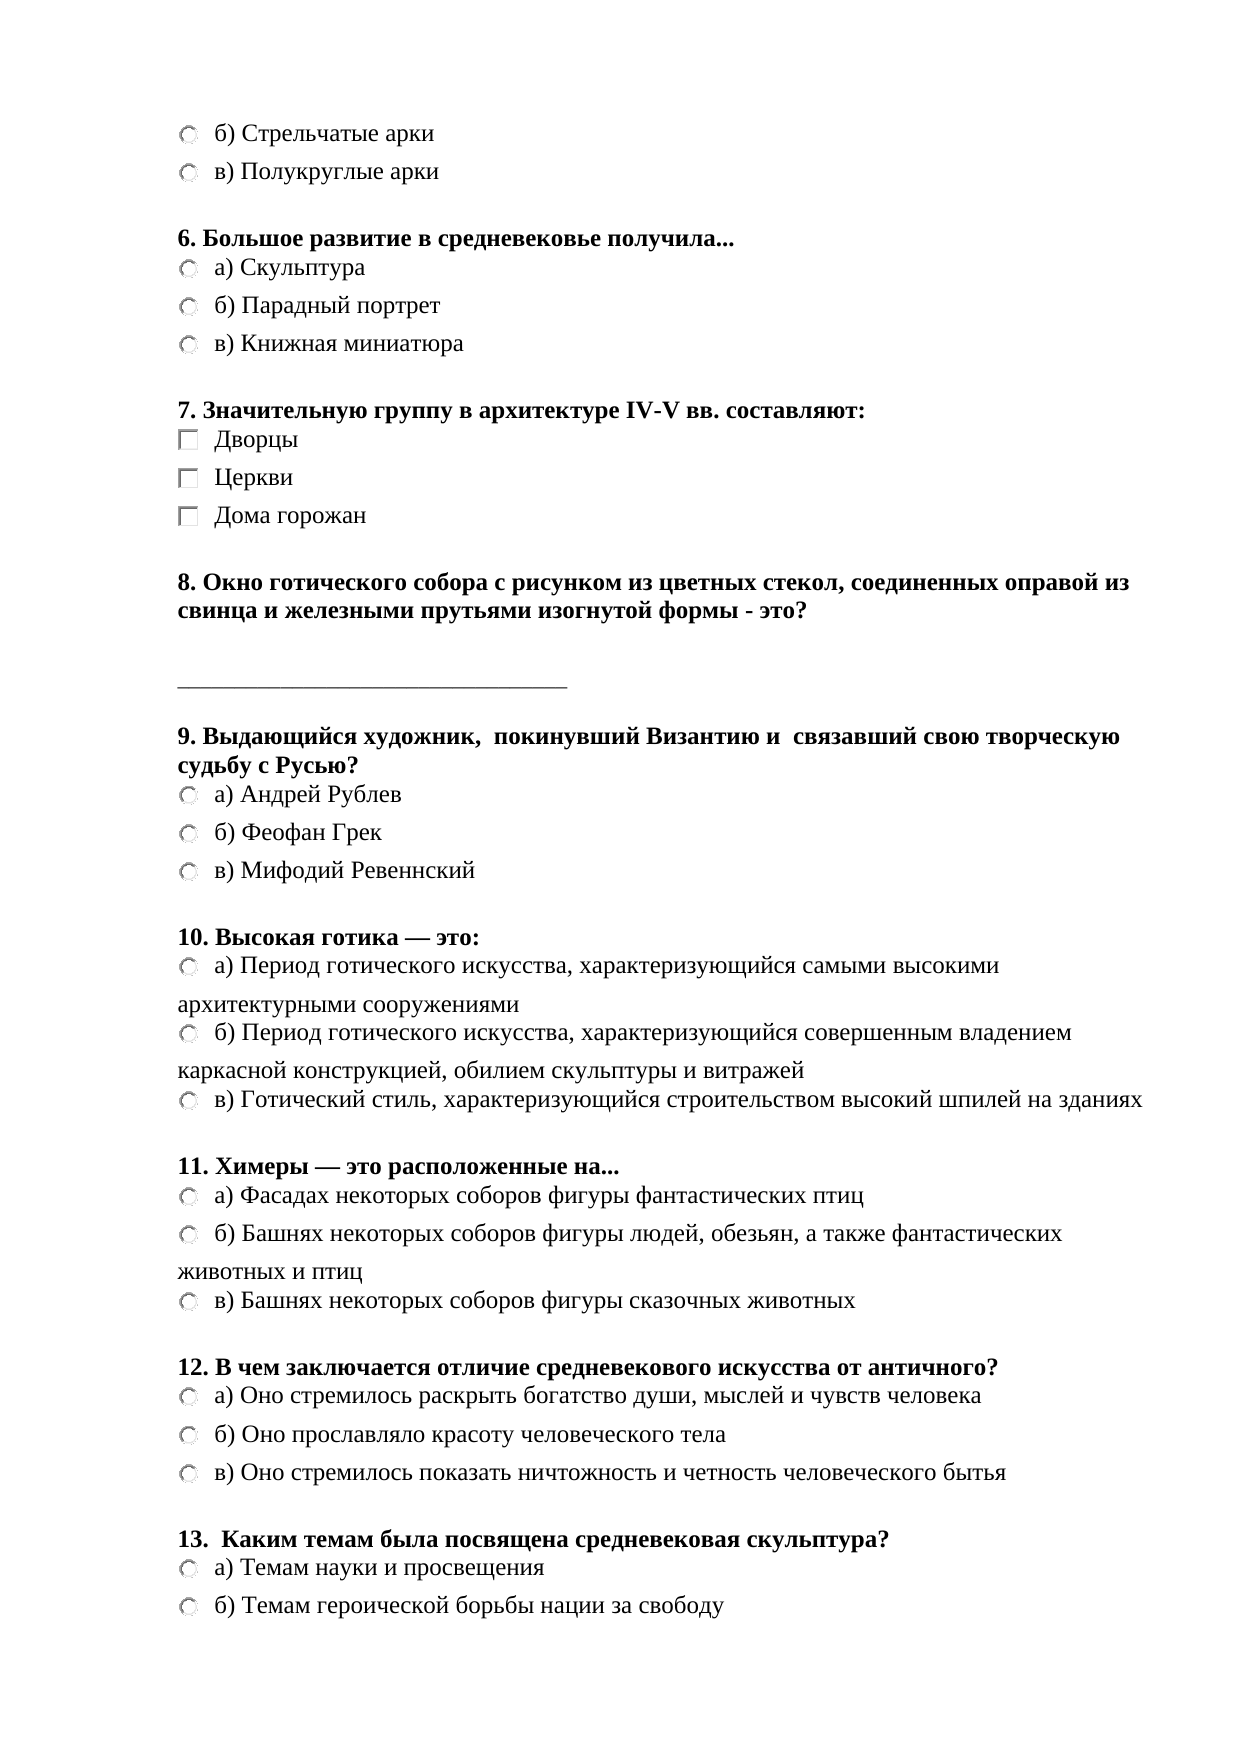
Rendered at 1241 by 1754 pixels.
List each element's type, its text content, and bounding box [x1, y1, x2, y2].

text в) Башнях некоторых соборов фигуры сказочных животных [177, 1285, 1152, 1323]
text Дома горожан [177, 500, 1152, 538]
text 9. Выдающийся художник, покинувший Византию и связавший свою творческую судьбу с Русью? [177, 721, 1152, 779]
text 8. Окно готического собора с рисунком из цветных стекол, соединенных оправой из свинца и железными прутьями изогнутой формы - это? [177, 567, 1152, 624]
text в) Книжная миниатюра [177, 328, 1152, 366]
text в) Оно стремилось показать ничтожность и четность человеческого бытья [177, 1457, 1152, 1495]
text б) Темам героической борьбы нации за свободу [177, 1591, 1152, 1629]
text в) Полукруглые арки [177, 156, 1152, 194]
text 6. Большое развитие в средневековье получила... [177, 223, 1152, 252]
text б) Оно прославляло красоту человеческого тела [177, 1419, 1152, 1457]
text а) Темам науки и просвещения [177, 1552, 1152, 1591]
text 11. Химеры — это расположенные на... [177, 1151, 1152, 1180]
text а) Андрей Рублев [177, 779, 1152, 817]
text в) Мифодий Ревеннский [177, 855, 1152, 893]
text б) Феофан Грек [177, 817, 1152, 855]
text 12. В чем заключается отличие средневекового искусства от античного? [177, 1352, 1152, 1381]
text Дворцы [177, 424, 1152, 462]
text 10. Высокая готика — это: [177, 922, 1152, 951]
text а) Период готического искусства, характеризующийся самыми высокими архитектурными сооружениями [177, 951, 1152, 1017]
text а) Скульптура [177, 252, 1152, 290]
text 13. Каким темам была посвящена средневековая скульптура? [177, 1524, 1152, 1552]
text 7. Значительную группу в архитектуре IV-V вв. составляют: [177, 395, 1152, 424]
text Церкви [177, 462, 1152, 500]
text б) Парадный портрет [177, 290, 1152, 328]
text а) Фасадах некоторых соборов фигуры фантастических птиц [177, 1180, 1152, 1218]
text __________________________________ [177, 658, 1152, 692]
text в) Готический стиль, характеризующийся строительством высокий шпилей на зданиях [177, 1084, 1152, 1122]
text б) Стрельчатые арки [177, 118, 1152, 156]
text б) Башнях некоторых соборов фигуры людей, обезьян, а также фантастических животных и птиц [177, 1218, 1152, 1285]
text а) Оно стремилось раскрыть богатство души, мыслей и чувств человека [177, 1381, 1152, 1419]
text б) Период готического искусства, характеризующийся совершенным владением каркасной конструкцией, обилием скульптуры и витражей [177, 1017, 1152, 1084]
